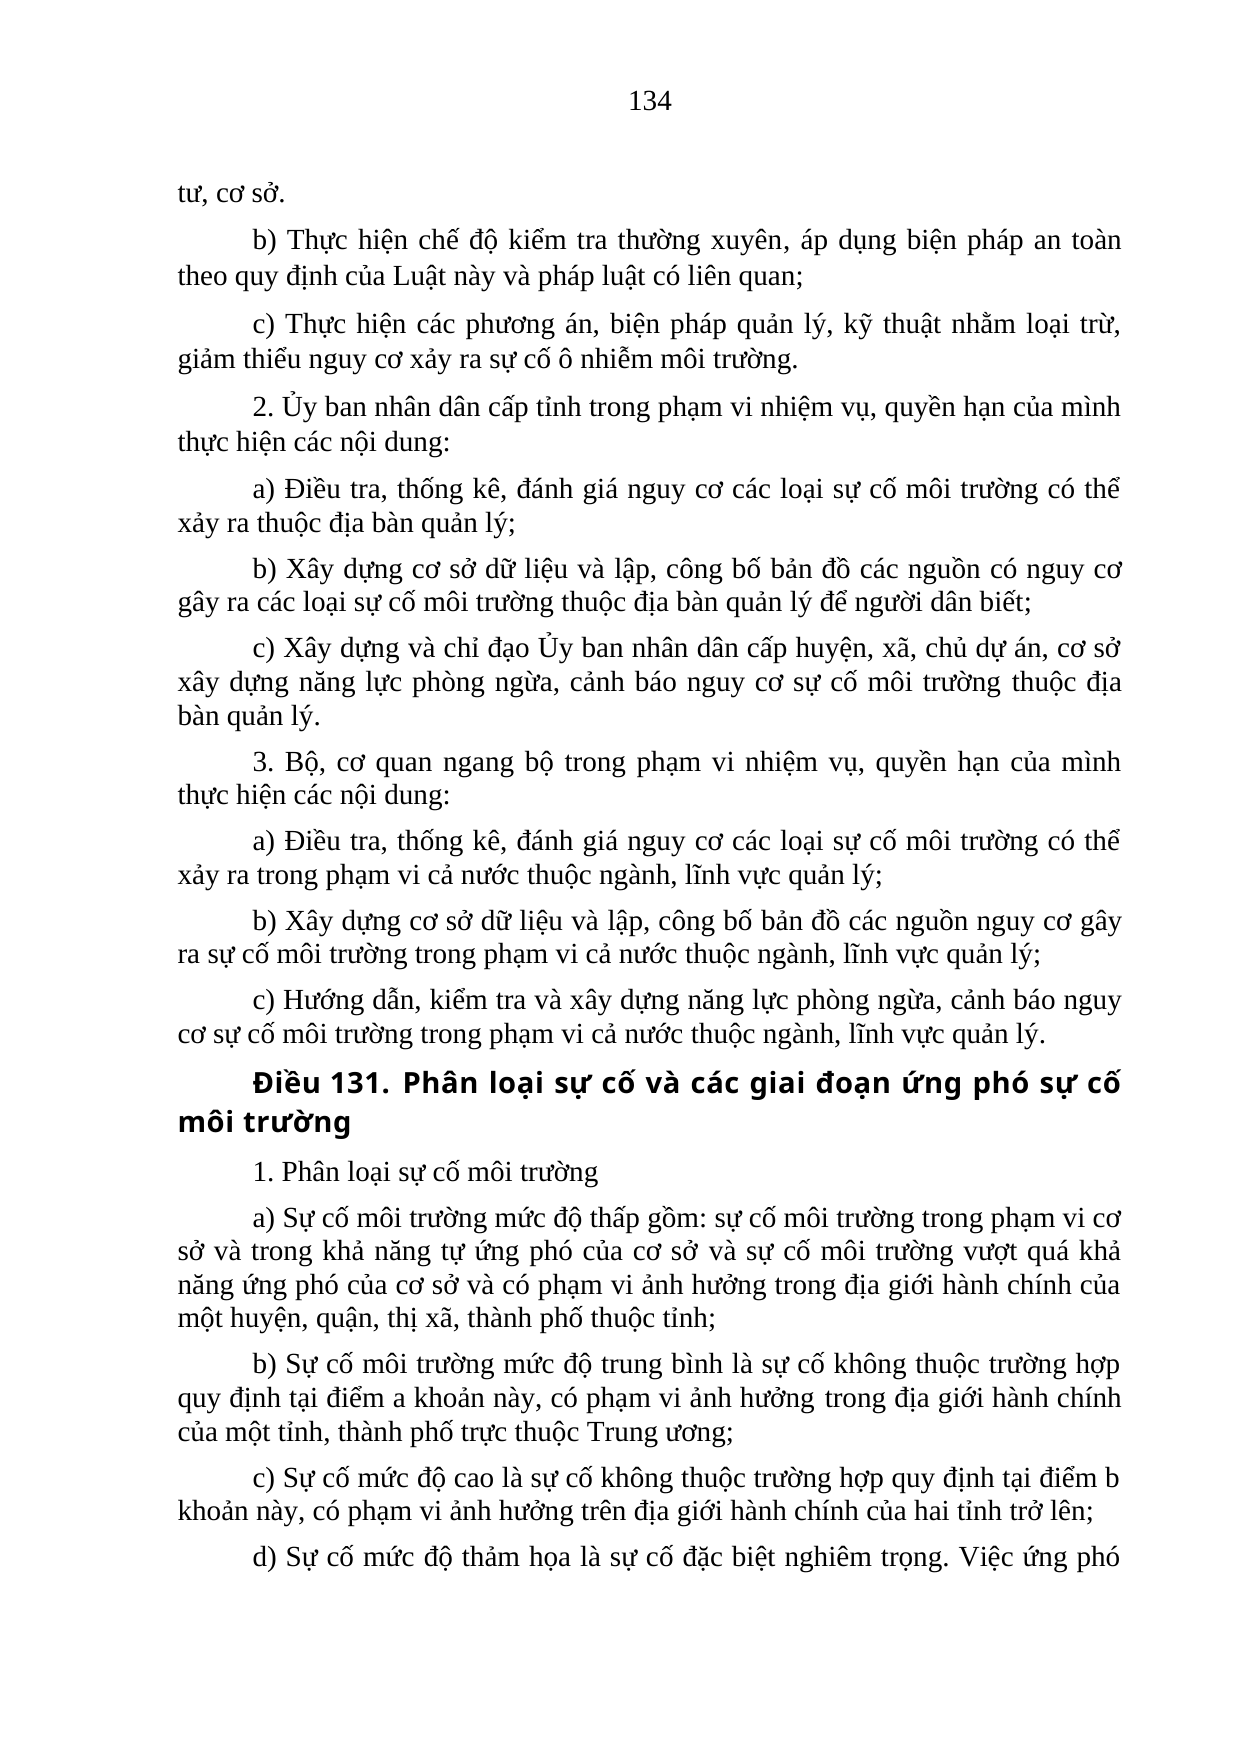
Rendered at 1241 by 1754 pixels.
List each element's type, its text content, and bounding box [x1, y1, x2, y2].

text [177, 175, 1122, 209]
text a) Điều tra, thống kê, đánh giá nguy cơ các loại sự cố môi trường có thể xảy ra thuộc địa bàn quản lý; [177, 471, 1122, 538]
text b) Xây dựng cơ sở dữ liệu và lập, công bố bản đồ các nguồn nguy cơ gây ra sự cố môi trường trong phạm vi cả nước thuộc ngành, lĩnh vực quản lý; [177, 903, 1122, 970]
text b) Xây dựng cơ sở dữ liệu và lập, công bố bản đồ các nguồn có nguy cơ gây ra các loại sự cố môi trường thuộc địa bàn quản lý để người dân biết; [177, 551, 1122, 618]
text b) Thực hiện chế độ kiểm tra thường xuyên, áp dụng biện pháp an toàn theo quy định của Luật này và pháp luật có liên quan; [177, 221, 1122, 292]
text c) Thực hiện các phương án, biện pháp quản lý, kỹ thuật nhằm loại trừ, giảm thiểu nguy cơ xảy ra sự cố ô nhiễm môi trường. [177, 305, 1122, 376]
text 2. Ủy ban nhân dân cấp tỉnh trong phạm vi nhiệm vụ, quyền hạn của mình thực hiện các nội dung: [177, 388, 1122, 459]
subtitle Phân loại sự cố và các giai đoạn ứng phó sự cố môi trường [177, 1062, 1122, 1141]
text c) Hướng dẫn, kiểm tra và xây dựng năng lực phòng ngừa, cảnh báo nguy cơ sự cố môi trường trong phạm vi cả nước thuộc ngành, lĩnh vực quản lý. [177, 982, 1122, 1049]
text 3. Bộ, cơ quan ngang bộ trong phạm vi nhiệm vụ, quyền hạn của mình thực hiện các nội dung: [177, 744, 1122, 811]
text c) Sự cố mức độ cao là sự cố không thuộc trường hợp quy định tại điểm b khoản này, có phạm vi ảnh hưởng trên địa giới hành chính của hai tỉnh trở lên; [177, 1460, 1122, 1527]
text 1. Phân loại sự cố môi trường [177, 1154, 1122, 1187]
text a) Sự cố môi trường mức độ thấp gồm: sự cố môi trường trong phạm vi cơ sở và trong khả năng tự ứng phó của cơ sở và sự cố môi trường vượt quá khả năng ứng phó của cơ sở và có phạm vi ảnh hưởng trong địa giới hành chính của một huyện, quận, thị xã, thành phố thuộc tỉnh; [177, 1200, 1122, 1334]
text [177, 1539, 1122, 1573]
text b) Sự cố môi trường mức độ trung bình là sự cố không thuộc trường hợp quy định tại điểm a khoản này, có phạm vi ảnh hưởng trong địa giới hành chính của một tỉnh, thành phố trực thuộc Trung ương; [177, 1347, 1122, 1447]
text c) Xây dựng và chỉ đạo Ủy ban nhân dân cấp huyện, xã, chủ dự án, cơ sở xây dựng năng lực phòng ngừa, cảnh báo nguy cơ sự cố môi trường thuộc địa bàn quản lý. [177, 631, 1122, 731]
text a) Điều tra, thống kê, đánh giá nguy cơ các loại sự cố môi trường có thể xảy ra trong phạm vi cả nước thuộc ngành, lĩnh vực quản lý; [177, 823, 1122, 890]
